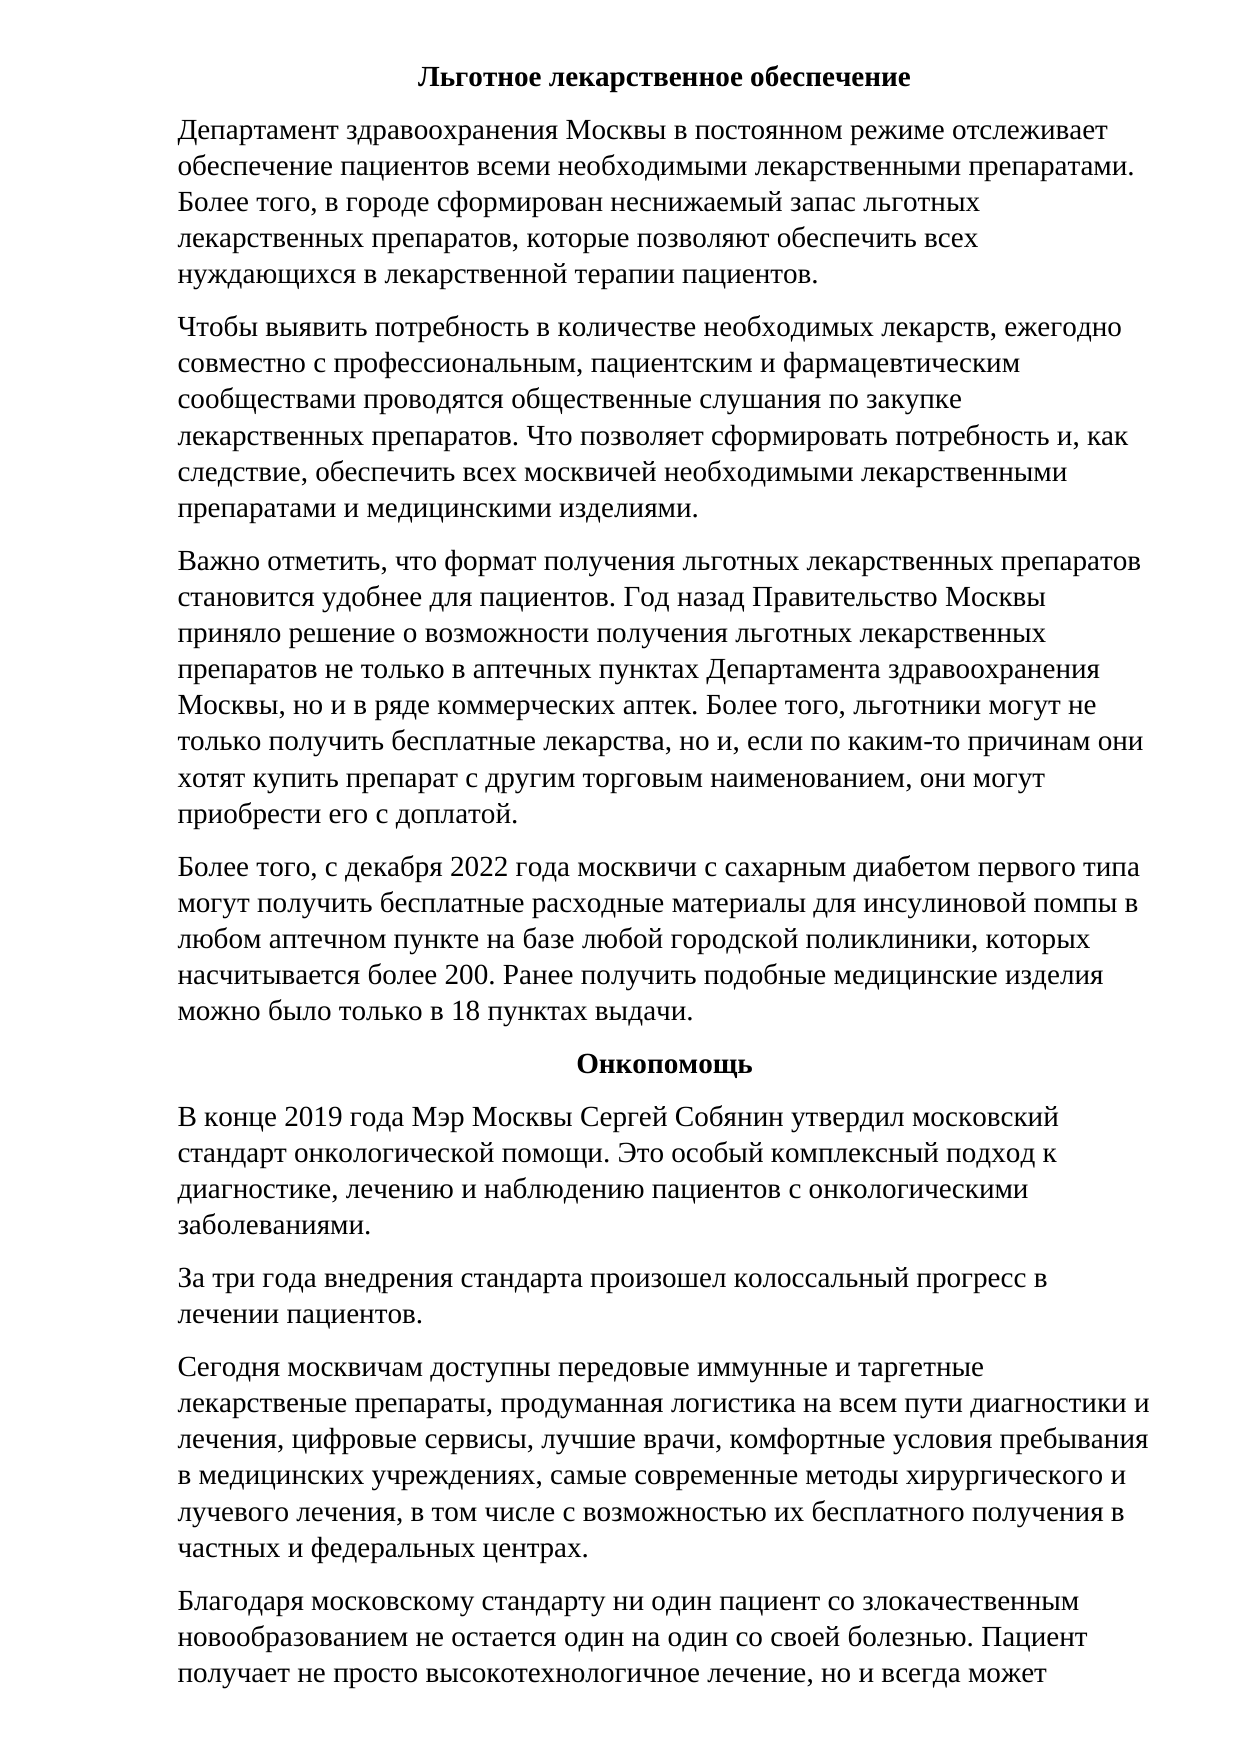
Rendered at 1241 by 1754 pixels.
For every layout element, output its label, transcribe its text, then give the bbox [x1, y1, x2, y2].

text Онкопомощь [177, 1046, 1152, 1079]
text В конце 2019 года Мэр Москвы Сергей Собянин утвердил московский стандарт онкологической помощи. Это особый комплексный подход к диагностике, лечению и наблюдению пациентов с онкологическими заболеваниями. [177, 1099, 1152, 1241]
text За три года внедрения стандарта произошел колоссальный прогресс в лечении пациентов. [177, 1260, 1152, 1330]
text Льготное лекарственное обеспечение [177, 59, 1152, 93]
text Департамент здравоохранения Москвы в постоянном режиме отслеживает обеспечение пациентов всеми необходимыми лекарственными препаратами. Более того, в городе сформирован неснижаемый запас льготных лекарственных препаратов, которые позволяют обеспечить всех нуждающихся в лекарственной терапии пациентов. [177, 112, 1152, 290]
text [177, 1583, 1152, 1688]
text Сегодня москвичам доступны передовые иммунные и таргетные лекарственые препараты, продуманная логистика на всем пути диагностики и лечения, цифровые сервисы, лучшие врачи, комфортные условия пребывания в медицинских учреждениях, самые современные методы хирургического и лучевого лечения, в том числе с возможностью их бесплатного получения в частных и федеральных центрах. [177, 1349, 1152, 1563]
text Важно отметить, что формат получения льготных лекарственных препаратов становится удобнее для пациентов. Год назад Правительство Москвы приняло решение о возможности получения льготных лекарственных препаратов не только в аптечных пунктах Департамента здравоохранения Москвы, но и в ряде коммерческих аптек. Более того, льготники могут не только получить бесплатные лекарства, но и, если по каким-то причинам они хотят купить препарат с другим торговым наименованием, они могут приобрести его с доплатой. [177, 543, 1152, 829]
text Более того, с декабря 2022 года москвичи с сахарным диабетом первого типа могут получить бесплатные расходные материалы для инсулиновой помпы в любом аптечном пункте на базе любой городской поликлиники, которых насчитывается более 200. Ранее получить подобные медицинские изделия можно было только в 18 пунктах выдачи. [177, 849, 1152, 1027]
text Чтобы выявить потребность в количестве необходимых лекарств, ежегодно совместно с профессиональным, пациентским и фармацевтическим сообществами проводятся общественные слушания по закупке лекарственных препаратов. Что позволяет сформировать потребность и, как следствие, обеспечить всех москвичей необходимыми лекарственными препаратами и медицинскими изделиями. [177, 309, 1152, 523]
